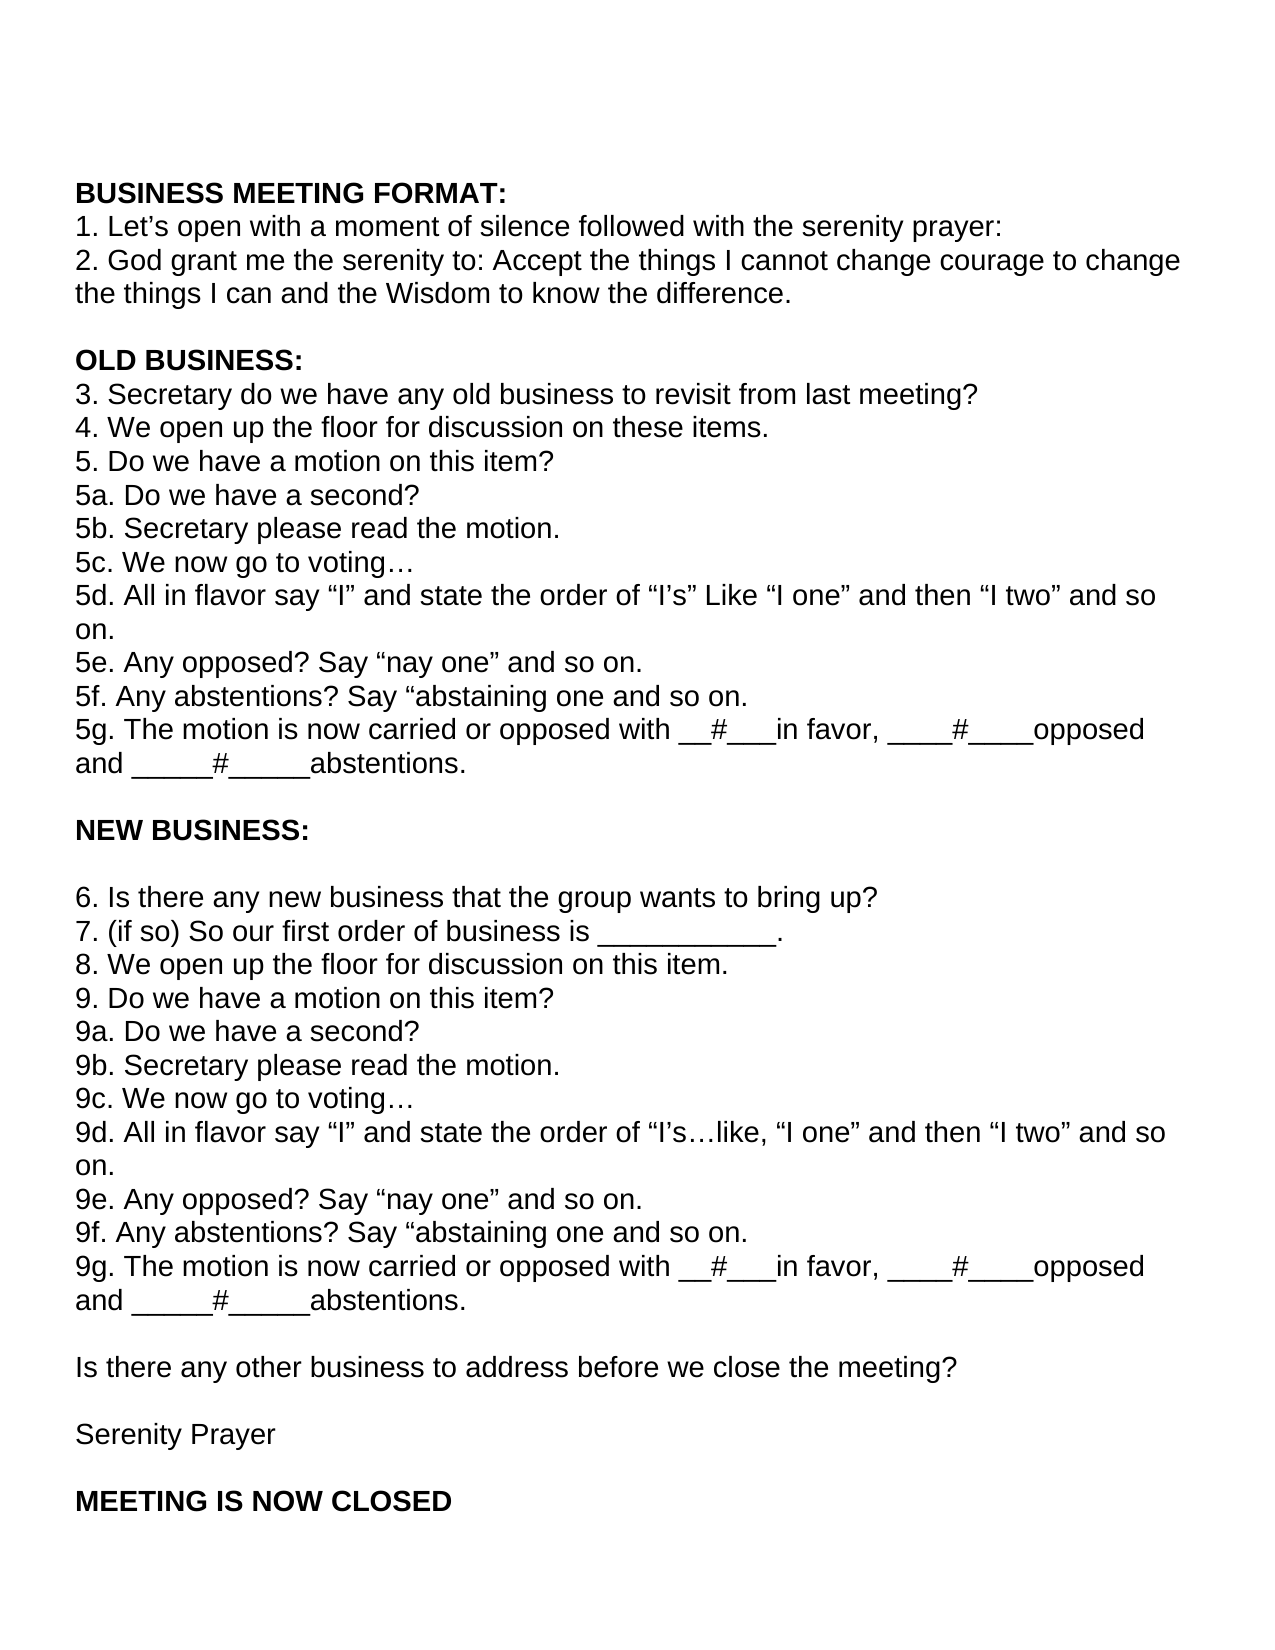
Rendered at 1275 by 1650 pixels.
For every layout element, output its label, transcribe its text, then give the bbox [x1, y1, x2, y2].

text Is there any other business to address before we close the meeting? [75, 1349, 1200, 1383]
text OLD BUSINESS: [75, 343, 1200, 377]
text 9g. The motion is now carried or opposed with __#___in favor, ____#____opposed and _____#_____abstentions. [75, 1249, 1200, 1316]
text 9a. Do we have a second? [75, 1014, 1200, 1048]
text 5e. Any opposed? Say “nay one” and so on. [75, 645, 1200, 679]
text MEETING IS NOW CLOSED [75, 1484, 1200, 1517]
text 9d. All in flavor say “I” and state the order of “I’s…like, “I one” and then “I two” and so on. [75, 1115, 1200, 1182]
text 4. We open up the floor for discussion on these items. [75, 410, 1200, 444]
text 6. Is there any new business that the group wants to bring up? [75, 880, 1200, 913]
text 3. Secretary do we have any old business to revisit from last meeting? [75, 377, 1200, 410]
text 2. God grant me the serenity to: Accept the things I cannot change courage to change the things I can and the Wisdom to know the difference. [75, 243, 1200, 310]
text 5d. All in flavor say “I” and state the order of “I’s” Like “I one” and then “I two” and so on. [75, 578, 1200, 645]
text 5c. We now go to voting… [75, 544, 1200, 578]
text 5b. Secretary please read the motion. [75, 511, 1200, 544]
text NEW BUSINESS: [75, 813, 1200, 846]
text 9c. We now go to voting… [75, 1081, 1200, 1115]
text Serenity Prayer [75, 1417, 1200, 1450]
text 1. Let’s open with a moment of silence followed with the serenity prayer: [75, 209, 1200, 243]
text 5g. The motion is now carried or opposed with __#___in favor, ____#____opposed and _____#_____abstentions. [75, 712, 1200, 779]
text 8. We open up the floor for discussion on this item. [75, 947, 1200, 981]
text 5. Do we have a motion on this item? [75, 444, 1200, 477]
text BUSINESS MEETING FORMAT: [75, 176, 1200, 209]
text 5f. Any abstentions? Say “abstaining one and so on. [75, 679, 1200, 712]
text 5a. Do we have a second? [75, 477, 1200, 511]
text 9e. Any opposed? Say “nay one” and so on. [75, 1182, 1200, 1215]
text 9b. Secretary please read the motion. [75, 1048, 1200, 1081]
text 7. (if so) So our first order of business is ___________. [75, 913, 1200, 947]
text 9. Do we have a motion on this item? [75, 981, 1200, 1014]
text 9f. Any abstentions? Say “abstaining one and so on. [75, 1215, 1200, 1249]
